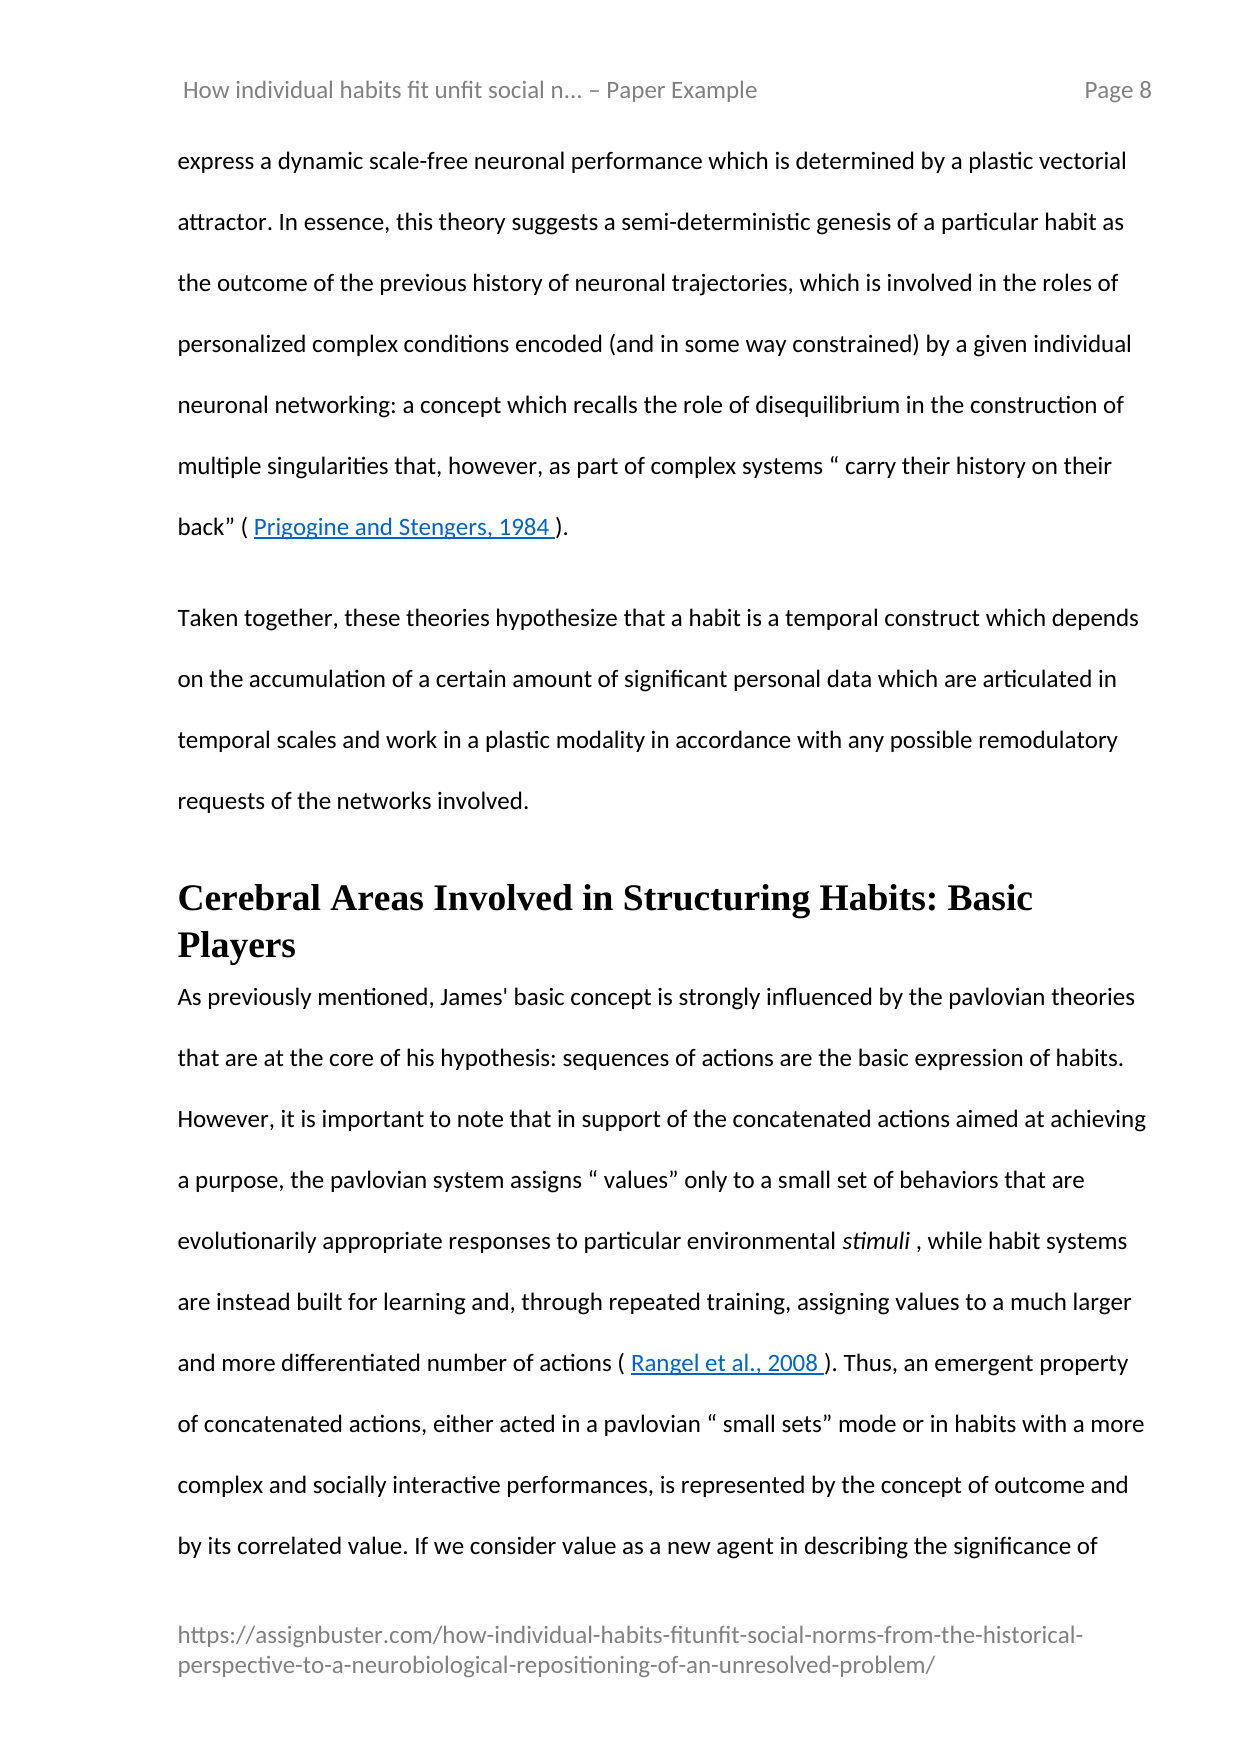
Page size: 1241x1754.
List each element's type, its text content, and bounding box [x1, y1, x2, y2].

subtitle Cerebral Areas Involved in Structuring Habits: Basic Players [177, 875, 1152, 965]
text Taken together, these theories hypothesize that a habit is a temporal construct which depends on the accumulation of a certain amount of significant personal data which are articulated in temporal scales and work in a plastic modality in accordance with any possible remodulatory requests of the networks involved. [177, 602, 1152, 815]
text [177, 145, 1152, 542]
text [177, 981, 1152, 1561]
